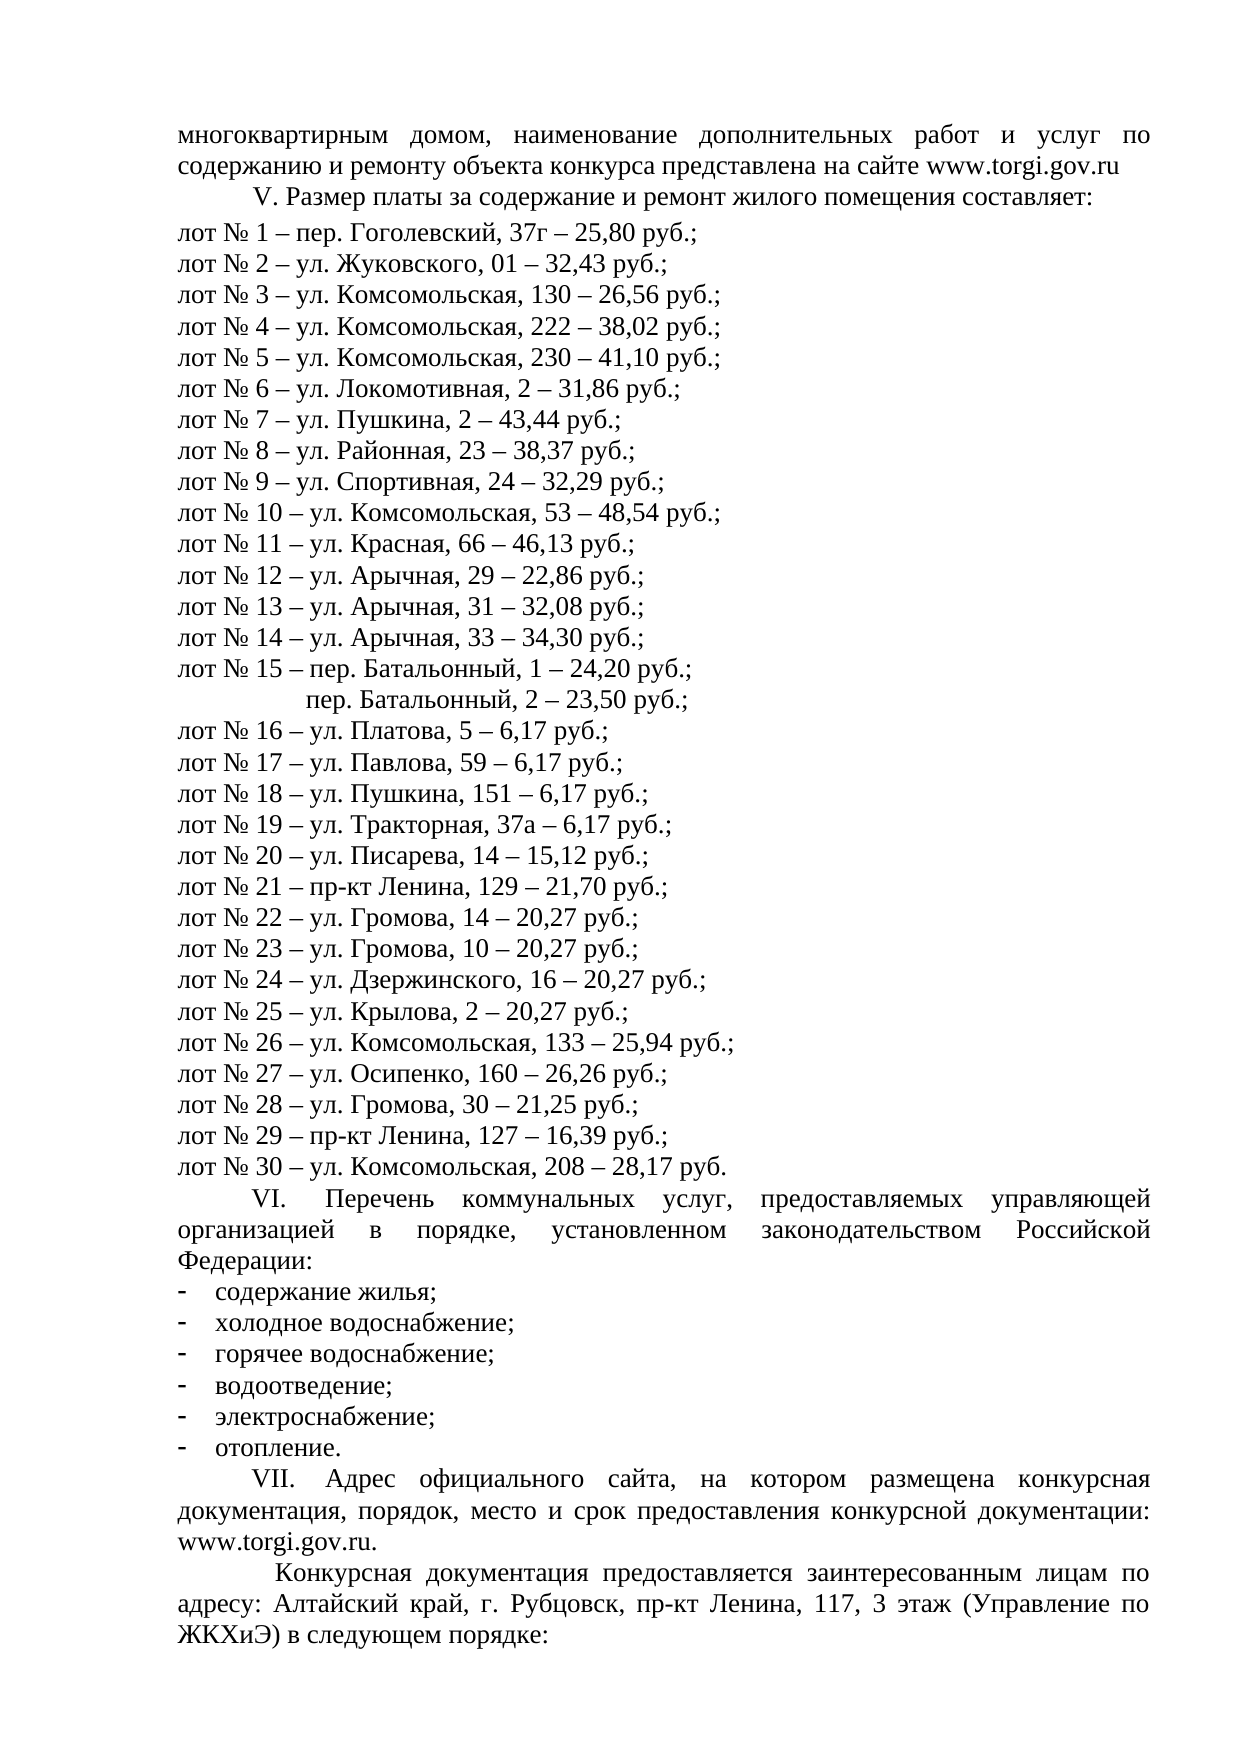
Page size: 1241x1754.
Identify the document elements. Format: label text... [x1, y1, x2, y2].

text лот № 16 – ул. Платова, 5 – 6,17 руб.; [177, 714, 1152, 746]
text лот № 13 – ул. Арычная, 31 – 32,08 руб.; [177, 590, 1152, 621]
text лот № 17 – ул. Павлова, 59 – 6,17 руб.; [177, 746, 1152, 777]
text VI. Перечень коммунальных услуг, предоставляемых управляющей организацией в порядке, установленном законодательством Российской Федерации: [177, 1182, 1152, 1275]
list холодное водоснабжение; [177, 1306, 1152, 1338]
text VII. Адрес официального сайта, на котором размещена конкурсная документация, порядок, место и срок предоставления конкурсной документации: www.torgi.gov.ru. [177, 1463, 1152, 1556]
text лот № 6 – ул. Локомотивная, 2 – 31,86 руб.; [177, 372, 1152, 403]
text лот № 30 – ул. Комсомольская, 208 – 28,17 руб. [177, 1151, 1152, 1182]
list электроснабжение; [177, 1400, 1152, 1431]
text лот № 26 – ул. Комсомольская, 133 – 25,94 руб.; [177, 1026, 1152, 1057]
list водоотведение; [177, 1369, 1152, 1400]
text лот № 9 – ул. Спортивная, 24 – 32,29 руб.; [177, 465, 1152, 496]
text лот № 29 – пр-кт Ленина, 127 – 16,39 руб.; [177, 1119, 1152, 1151]
text лот № 7 – ул. Пушкина, 2 – 43,44 руб.; [177, 403, 1152, 434]
list горячее водоснабжение; [177, 1338, 1152, 1369]
text лот № 23 – ул. Громова, 10 – 20,27 руб.; [177, 932, 1152, 964]
text Конкурсная документация предоставляется заинтересованным лицам по адресу: Алтайский край, г. Рубцовск, пр-кт Ленина, 117, 3 этаж (Управление по ЖКХиЭ) в следующем порядке: [177, 1556, 1152, 1649]
text лот № 11 – ул. Красная, 66 – 46,13 руб.; [177, 528, 1152, 559]
text лот № 8 – ул. Районная, 23 – 38,37 руб.; [177, 434, 1152, 465]
list содержание жилья; [177, 1275, 1152, 1306]
text лот № 25 – ул. Крылова, 2 – 20,27 руб.; [177, 995, 1152, 1026]
text лот № 24 – ул. Дзержинского, 16 – 20,27 руб.; [177, 964, 1152, 995]
text лот № 15 – пер. Батальонный, 1 – 24,20 руб.; [177, 652, 1152, 683]
text лот № 27 – ул. Осипенко, 160 – 26,26 руб.; [177, 1057, 1152, 1088]
list отопление. [177, 1431, 1152, 1463]
text лот № 14 – ул. Арычная, 33 – 34,30 руб.; [177, 621, 1152, 652]
text лот № 12 – ул. Арычная, 29 – 22,86 руб.; [177, 559, 1152, 590]
text лот № 2 – ул. Жуковского, 01 – 32,43 руб.; [177, 247, 1152, 278]
text лот № 1 – пер. Гоголевский, 37г – 25,80 руб.; [177, 216, 1152, 247]
text лот № 5 – ул. Комсомольская, 230 – 41,10 руб.; [177, 341, 1152, 372]
text пер. Батальонный, 2 – 23,50 руб.; [177, 683, 1152, 714]
text лот № 21 – пр-кт Ленина, 129 – 21,70 руб.; [177, 870, 1152, 901]
text V. Размер платы за содержание и ремонт жилого помещения составляет: [177, 180, 1152, 212]
text лот № 28 – ул. Громова, 30 – 21,25 руб.; [177, 1088, 1152, 1119]
text лот № 19 – ул. Тракторная, 37а – 6,17 руб.; [177, 808, 1152, 839]
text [177, 118, 1152, 180]
text лот № 20 – ул. Писарева, 14 – 15,12 руб.; [177, 839, 1152, 870]
text лот № 3 – ул. Комсомольская, 130 – 26,56 руб.; [177, 278, 1152, 309]
text лот № 4 – ул. Комсомольская, 222 – 38,02 руб.; [177, 309, 1152, 341]
text лот № 18 – ул. Пушкина, 151 – 6,17 руб.; [177, 777, 1152, 808]
text лот № 22 – ул. Громова, 14 – 20,27 руб.; [177, 901, 1152, 932]
text лот № 10 – ул. Комсомольская, 53 – 48,54 руб.; [177, 496, 1152, 528]
